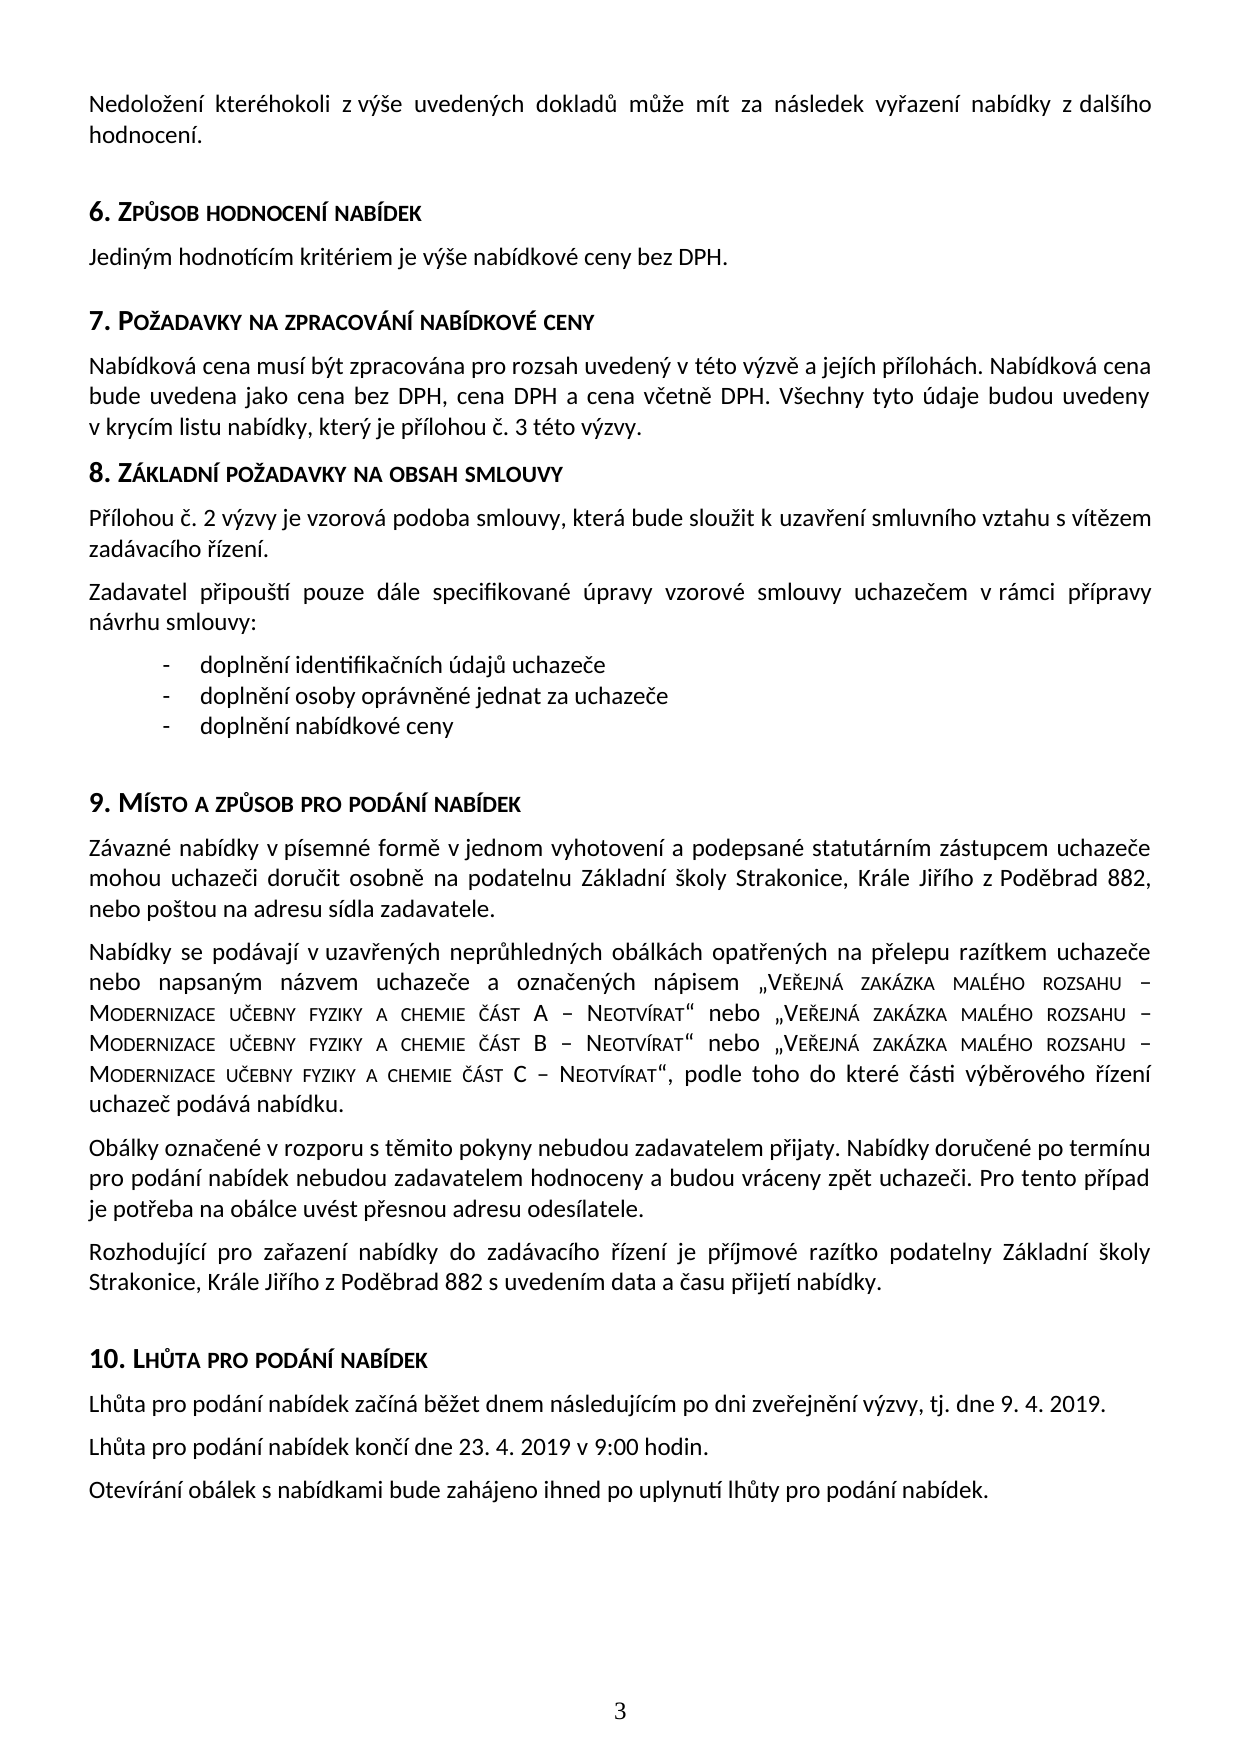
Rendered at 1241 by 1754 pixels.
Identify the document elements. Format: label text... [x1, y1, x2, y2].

text Lhůta pro podání nabídek začíná běžet dnem následujícím po dni zveřejnění výzvy, tj. dne 9. 4. 2019. [89, 1388, 1152, 1418]
text Rozhodující pro zařazení nabídky do zadávacího řízení je příjmové razítko podatelny Základní školy Strakonice, Krále Jiřího z Poděbrad 882 s uvedením data a času přijetí nabídky. [89, 1236, 1152, 1297]
list doplnění nabídkové ceny [162, 710, 1152, 741]
text 10. Lhůta pro podání nabídek [89, 1340, 1152, 1375]
text Přílohou č. 2 výzvy je vzorová podoba smlouvy, která bude sloužit k uzavření smluvního vztahu s vítězem zadávacího řízení. [89, 502, 1152, 563]
text 7. Požadavky na zpracování nabídkové ceny [89, 302, 1152, 337]
text 6. Způsob hodnocení nabídek [89, 193, 1152, 228]
text Nedoložení kteréhokoli z výše uvedených dokladů může mít za následek vyřazení nabídky z dalšího hodnocení. [89, 89, 1152, 150]
text Otevírání obálek s nabídkami bude zahájeno ihned po uplynutí lhůty pro podání nabídek. [89, 1474, 1152, 1504]
text 8. Základní požadavky na obsah smlouvy [89, 454, 1152, 490]
text Obálky označené v rozporu s těmito pokyny nebudou zadavatelem přijaty. Nabídky doručené po termínu pro podání nabídek nebudou zadavatelem hodnoceny a budou vráceny zpět uchazeči. Pro tento případ je potřeba na obálce uvést přesnou adresu odesílatele. [89, 1132, 1152, 1223]
list doplnění identifikačních údajů uchazeče [162, 649, 1152, 680]
text Závazné nabídky v písemné formě v jednom vyhotovení a podepsané statutárním zástupcem uchazeče mohou uchazeči doručit osobně na podatelnu Základní školy Strakonice, Krále Jiřího z Poděbrad 882, nebo poštou na adresu sídla zadavatele. [89, 832, 1152, 923]
text 9. Místo a způsob pro podání nabídek [89, 784, 1152, 819]
text Nabídky se podávají v uzavřených neprůhledných obálkách opatřených na přelepu razítkem uchazeče nebo napsaným názvem uchazeče a označených nápisem „Veřejná zakázka malého rozsahu – Modernizace učebny fyziky a chemie část A – Neotvírat“ nebo „Veřejná zakázka malého rozsahu – Modernizace učebny fyziky a chemie část B – Neotvírat“ nebo „Veřejná zakázka malého rozsahu – Modernizace učebny fyziky a chemie část C – Neotvírat“, podle toho do které části výběrového řízení uchazeč podává nabídku. [89, 936, 1152, 1119]
text Zadavatel připouští pouze dále specifikované úpravy vzorové smlouvy uchazečem v rámci přípravy návrhu smlouvy: [89, 576, 1152, 637]
text Jediným hodnotícím kritériem je výše nabídkové ceny bez DPH. [89, 241, 1152, 271]
list doplnění osoby oprávněné jednat za uchazeče [162, 680, 1152, 710]
text Nabídková cena musí být zpracována pro rozsah uvedený v této výzvě a jejích přílohách. Nabídková cena bude uvedena jako cena bez DPH, cena DPH a cena včetně DPH. Všechny tyto údaje budou uvedeny v krycím listu nabídky, který je přílohou č. 3 této výzvy. [89, 350, 1152, 442]
text Lhůta pro podání nabídek končí dne 23. 4. 2019 v 9:00 hodin. [89, 1431, 1152, 1461]
